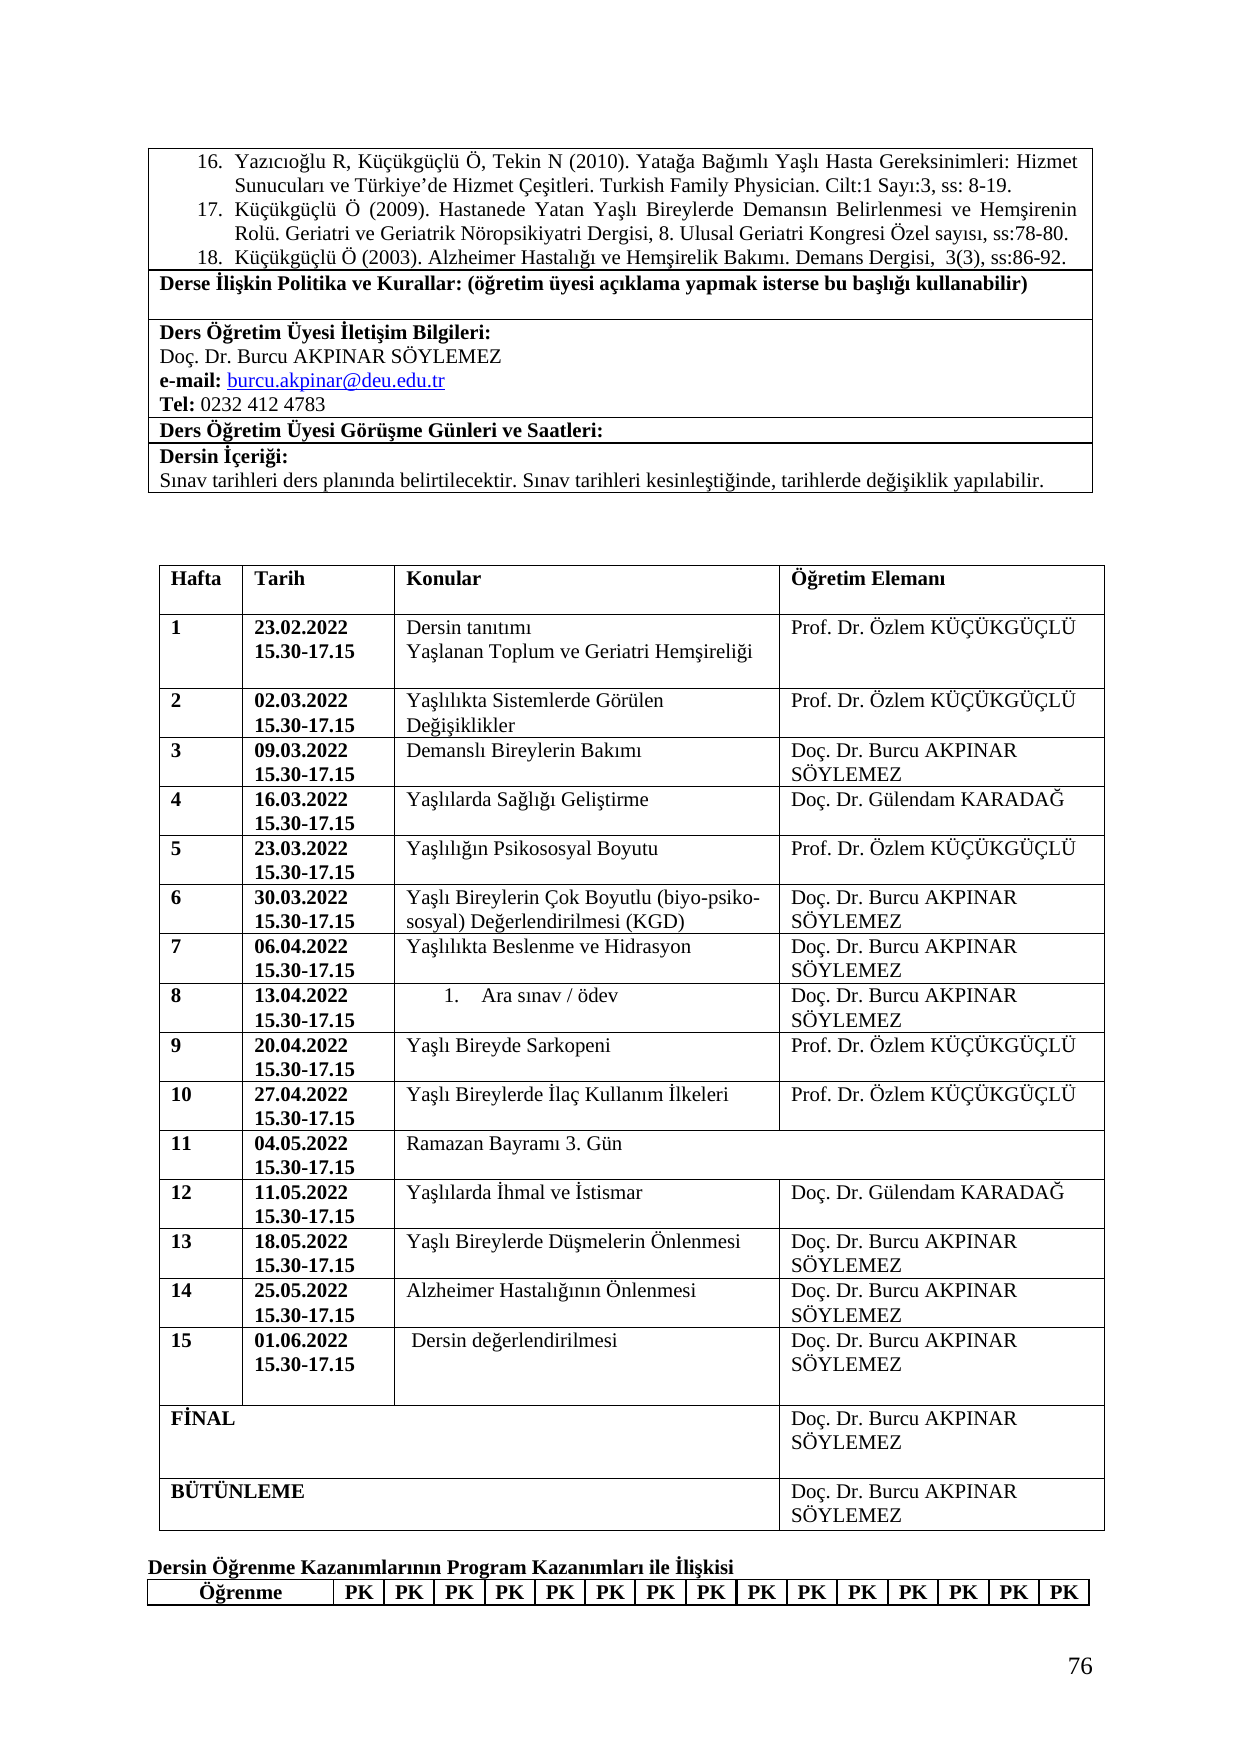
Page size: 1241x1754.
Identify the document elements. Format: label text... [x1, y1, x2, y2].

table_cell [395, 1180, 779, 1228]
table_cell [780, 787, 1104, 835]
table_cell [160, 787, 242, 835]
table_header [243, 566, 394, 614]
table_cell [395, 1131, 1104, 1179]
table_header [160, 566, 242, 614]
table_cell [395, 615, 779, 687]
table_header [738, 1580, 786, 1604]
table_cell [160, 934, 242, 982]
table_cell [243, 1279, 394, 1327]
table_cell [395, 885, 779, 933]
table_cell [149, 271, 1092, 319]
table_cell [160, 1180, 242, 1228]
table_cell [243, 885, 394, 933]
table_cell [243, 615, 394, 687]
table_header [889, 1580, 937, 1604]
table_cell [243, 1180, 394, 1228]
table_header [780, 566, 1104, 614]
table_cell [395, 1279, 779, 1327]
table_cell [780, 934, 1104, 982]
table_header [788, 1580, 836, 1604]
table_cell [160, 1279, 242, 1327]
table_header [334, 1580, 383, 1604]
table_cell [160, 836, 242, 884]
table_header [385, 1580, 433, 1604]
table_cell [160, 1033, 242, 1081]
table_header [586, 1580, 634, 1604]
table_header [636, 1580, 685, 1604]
text Dersin Öğrenme Kazanımlarının Program Kazanımları ile İlişkisi [148, 1555, 1093, 1579]
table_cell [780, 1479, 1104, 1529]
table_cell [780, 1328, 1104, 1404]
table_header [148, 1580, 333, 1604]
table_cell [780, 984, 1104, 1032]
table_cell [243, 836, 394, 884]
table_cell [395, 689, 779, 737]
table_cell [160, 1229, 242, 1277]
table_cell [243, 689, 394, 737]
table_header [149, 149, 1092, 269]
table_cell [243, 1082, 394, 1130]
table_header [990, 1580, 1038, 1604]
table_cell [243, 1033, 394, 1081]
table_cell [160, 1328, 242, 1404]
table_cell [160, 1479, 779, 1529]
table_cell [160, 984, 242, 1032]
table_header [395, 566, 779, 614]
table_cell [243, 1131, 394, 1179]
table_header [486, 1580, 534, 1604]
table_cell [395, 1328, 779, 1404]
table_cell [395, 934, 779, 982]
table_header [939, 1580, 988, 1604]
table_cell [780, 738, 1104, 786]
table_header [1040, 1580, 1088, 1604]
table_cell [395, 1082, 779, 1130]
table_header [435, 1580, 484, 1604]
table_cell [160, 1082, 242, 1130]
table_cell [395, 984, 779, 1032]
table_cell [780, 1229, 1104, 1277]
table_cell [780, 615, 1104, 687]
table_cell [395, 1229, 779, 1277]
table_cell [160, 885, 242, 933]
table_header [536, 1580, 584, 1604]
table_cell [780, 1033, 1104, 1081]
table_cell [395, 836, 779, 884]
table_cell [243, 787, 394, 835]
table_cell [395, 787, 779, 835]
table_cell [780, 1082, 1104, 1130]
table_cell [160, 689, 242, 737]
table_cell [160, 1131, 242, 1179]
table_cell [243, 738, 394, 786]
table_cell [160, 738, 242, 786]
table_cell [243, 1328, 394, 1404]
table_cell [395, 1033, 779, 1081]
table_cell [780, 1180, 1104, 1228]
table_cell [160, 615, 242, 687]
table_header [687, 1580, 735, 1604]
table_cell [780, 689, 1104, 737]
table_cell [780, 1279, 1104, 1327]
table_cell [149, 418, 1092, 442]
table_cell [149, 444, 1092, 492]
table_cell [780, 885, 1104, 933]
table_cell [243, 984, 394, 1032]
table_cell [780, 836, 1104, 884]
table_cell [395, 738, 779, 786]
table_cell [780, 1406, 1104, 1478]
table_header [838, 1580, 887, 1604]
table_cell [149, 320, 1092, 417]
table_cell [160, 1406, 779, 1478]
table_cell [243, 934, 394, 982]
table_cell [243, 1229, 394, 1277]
